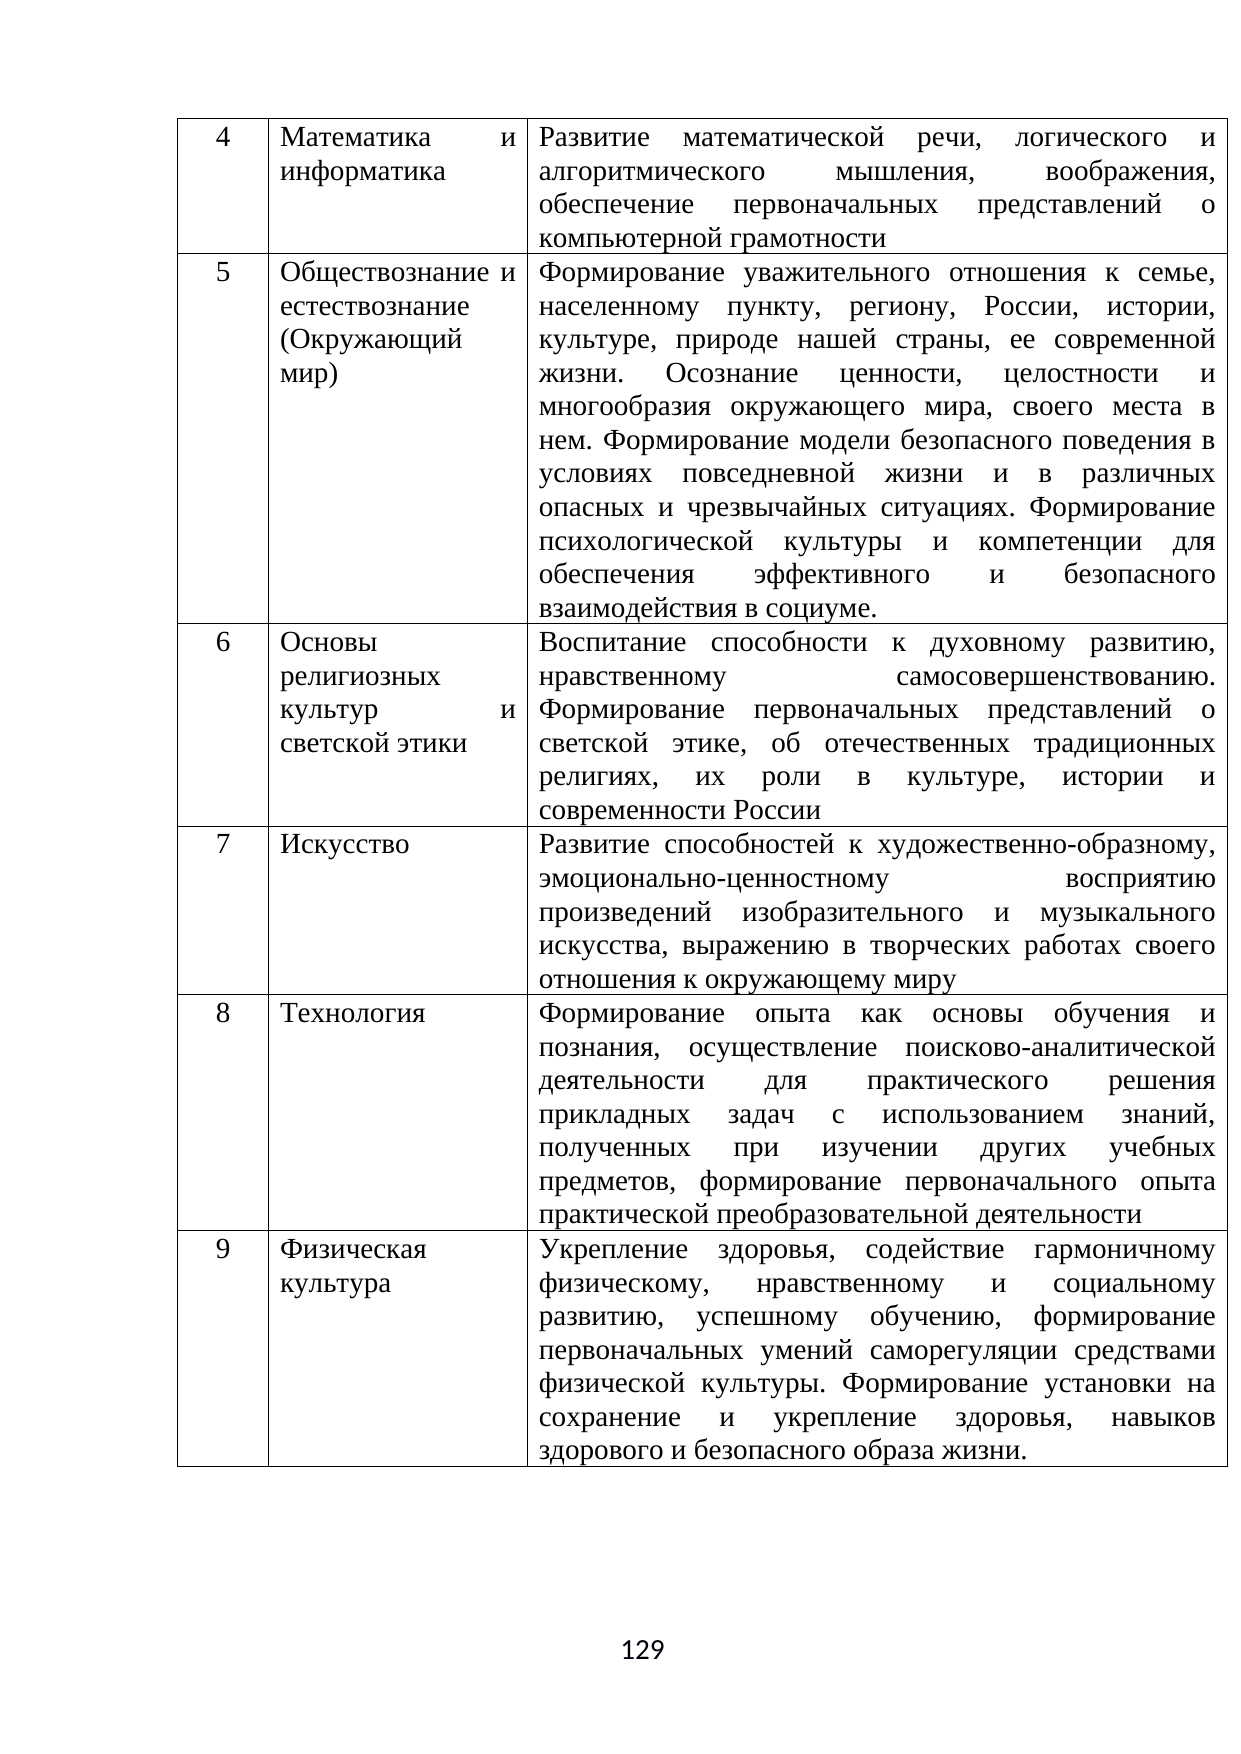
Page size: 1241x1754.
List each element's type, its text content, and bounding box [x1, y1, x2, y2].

table_cell Физическая культура [269, 1231, 527, 1466]
table_cell Обществознание и естествознание (Окружающий мир) [269, 254, 527, 623]
table_cell 8 [178, 995, 268, 1230]
table_cell Математика и информатика [269, 119, 527, 253]
table_cell 6 [178, 624, 268, 826]
table_cell Формирование уважительного отношения к семье, населенному пункту, региону, России, истории, культуре, природе нашей страны, ее современной жизни. Осознание ценности, целостности и многообразия окружающего мира, своего места в нем. Формирование модели безопасного поведения в условиях повседневной жизни и в различных опасных и чрезвычайных ситуациях. Формирование психологической культуры и компетенции для обеспечения эффективного и безопасного взаимодействия в социуме. [528, 254, 1227, 623]
table_cell 7 [178, 827, 268, 994]
table_cell 5 [178, 254, 268, 623]
table_cell 4 [178, 119, 268, 253]
table_cell Основы религиозных культур и светской этики [269, 624, 527, 826]
table_cell Укрепление здоровья, содействие гармоничному физическому, нравственному и социальному развитию, успешному обучению, формирование первоначальных умений саморегуляции средствами физической культуры. Формирование установки на сохранение и укрепление здоровья, навыков здорового и безопасного образа жизни. [528, 1231, 1227, 1466]
table_cell Формирование опыта как основы обучения и познания, осуществление поисково-аналитической деятельности для практического решения прикладных задач с использованием знаний, полученных при изучении других учебных предметов, формирование первоначального опыта практической преобразовательной деятельности [528, 995, 1227, 1230]
table_cell Развитие способностей к художественно-образному, эмоционально-ценностному восприятию произведений изобразительного и музыкального искусства, выражению в творческих работах своего отношения к окружающему миру [528, 827, 1227, 994]
table_cell 9 [178, 1231, 268, 1466]
table_cell Искусство [269, 827, 527, 994]
table_cell Развитие математической речи, логического и алгоритмического мышления, воображения, обеспечение первоначальных представлений о компьютерной грамотности [528, 119, 1227, 253]
table_cell Технология [269, 995, 527, 1230]
table_cell Воспитание способности к духовному развитию, нравственному самосовершенствованию. Формирование первоначальных представлений о светской этике, об отечественных традиционных религиях, их роли в культуре, истории и современности России [528, 624, 1227, 826]
